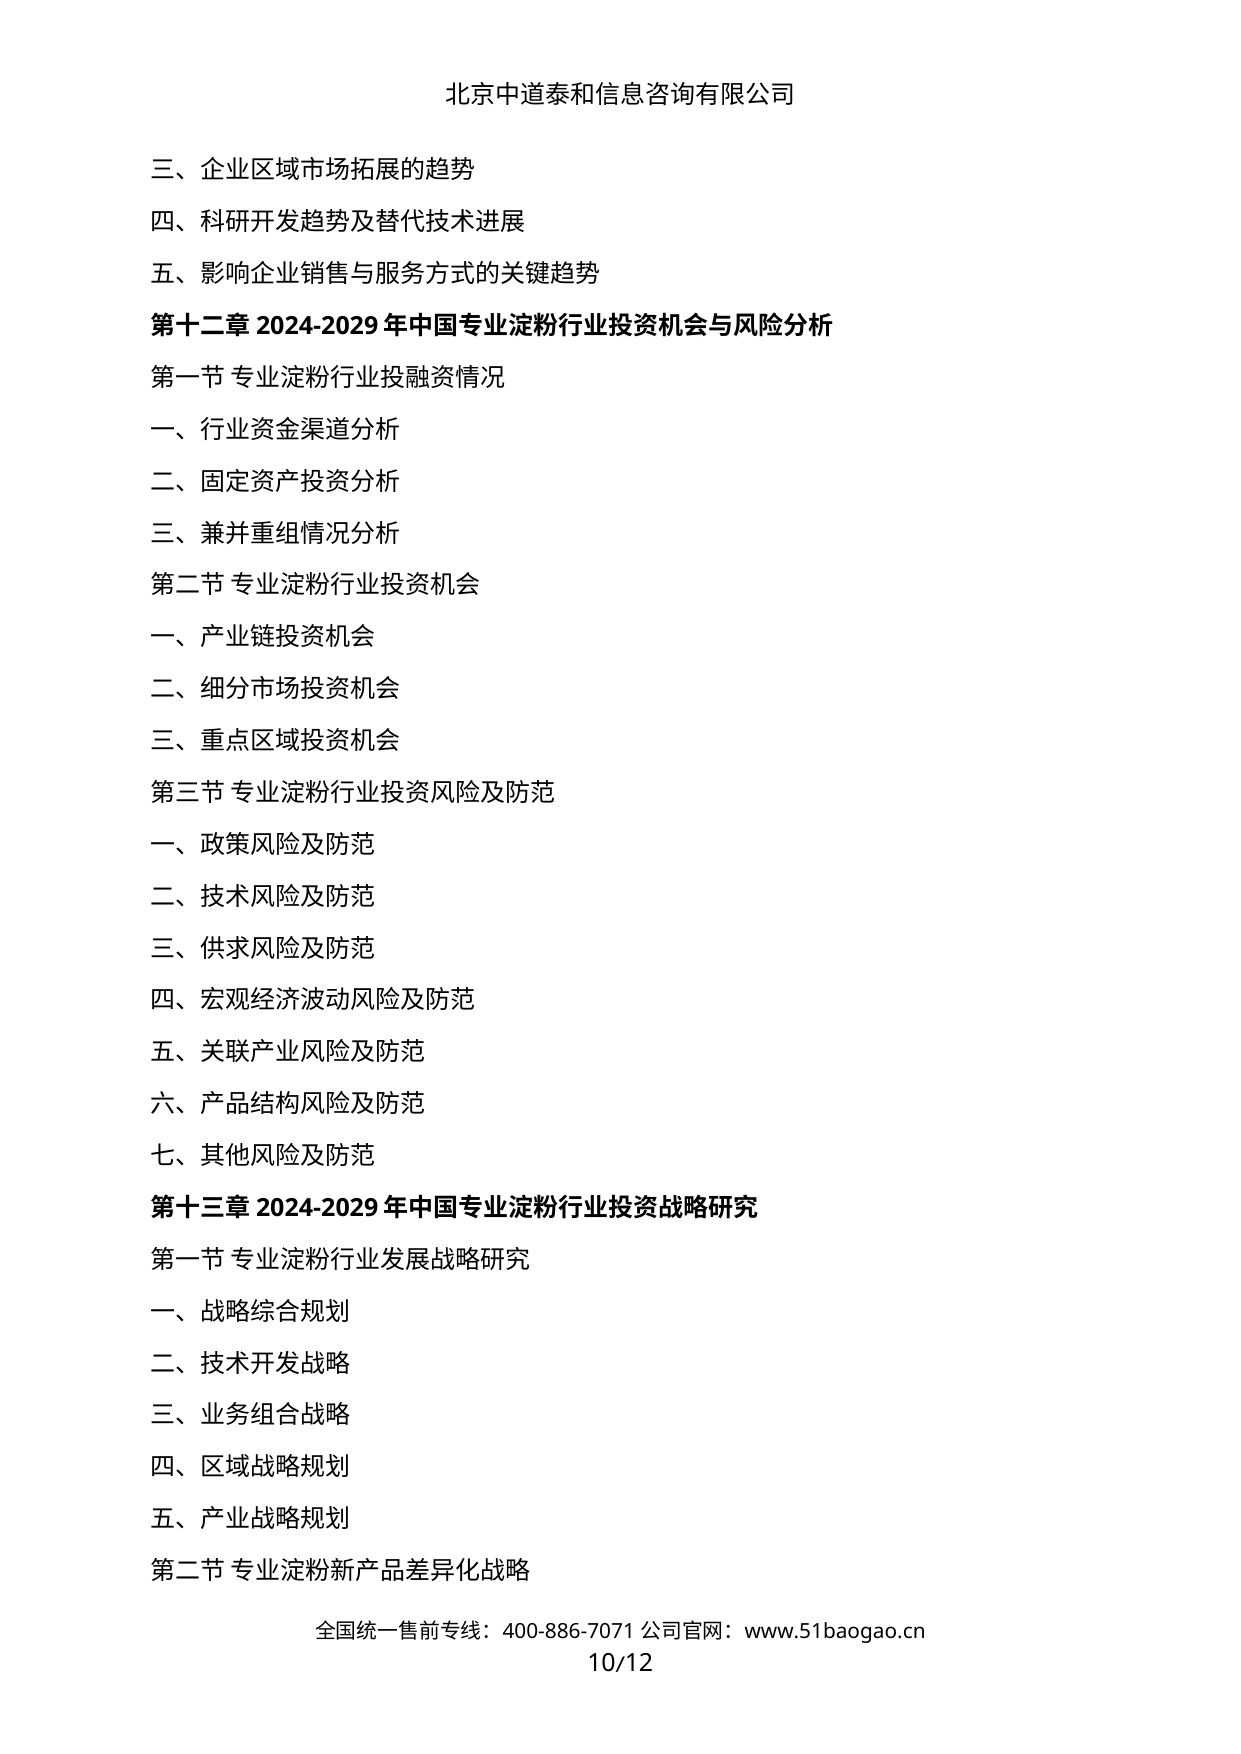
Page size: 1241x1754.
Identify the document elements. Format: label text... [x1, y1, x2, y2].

text 二、技术开发战略 [150, 1343, 1090, 1379]
text 第二节 专业淀粉行业投资机会 [150, 565, 1090, 601]
text 四、科研开发趋势及替代技术进展 [150, 202, 1090, 238]
text 五、产业战略规划 [150, 1499, 1090, 1535]
text 一、战略综合规划 [150, 1291, 1090, 1327]
text 二、技术风险及防范 [150, 876, 1090, 912]
text 三、供求风险及防范 [150, 928, 1090, 964]
text 第十二章 2024-2029年中国专业淀粉行业投资机会与风险分析 [150, 306, 1090, 342]
text 一、产业链投资机会 [150, 617, 1090, 653]
text 一、政策风险及防范 [150, 824, 1090, 861]
text 第一节 专业淀粉行业投融资情况 [150, 357, 1090, 394]
text 三、重点区域投资机会 [150, 721, 1090, 757]
text 二、细分市场投资机会 [150, 669, 1090, 705]
text 四、区域战略规划 [150, 1447, 1090, 1483]
text 第三节 专业淀粉行业投资风险及防范 [150, 772, 1090, 809]
text 第二节 专业淀粉新产品差异化战略 [150, 1551, 1090, 1587]
text 五、关联产业风险及防范 [150, 1032, 1090, 1068]
text 三、兼并重组情况分析 [150, 513, 1090, 549]
text 四、宏观经济波动风险及防范 [150, 980, 1090, 1016]
text 七、其他风险及防范 [150, 1136, 1090, 1172]
text 三、企业区域市场拓展的趋势 [150, 150, 1090, 186]
text 一、行业资金渠道分析 [150, 409, 1090, 446]
text 五、影响企业销售与服务方式的关键趋势 [150, 254, 1090, 290]
text 三、业务组合战略 [150, 1395, 1090, 1431]
text 第十三章 2024-2029年中国专业淀粉行业投资战略研究 [150, 1187, 1090, 1224]
text 第一节 专业淀粉行业发展战略研究 [150, 1239, 1090, 1276]
text 六、产品结构风险及防范 [150, 1084, 1090, 1120]
text 二、固定资产投资分析 [150, 461, 1090, 497]
